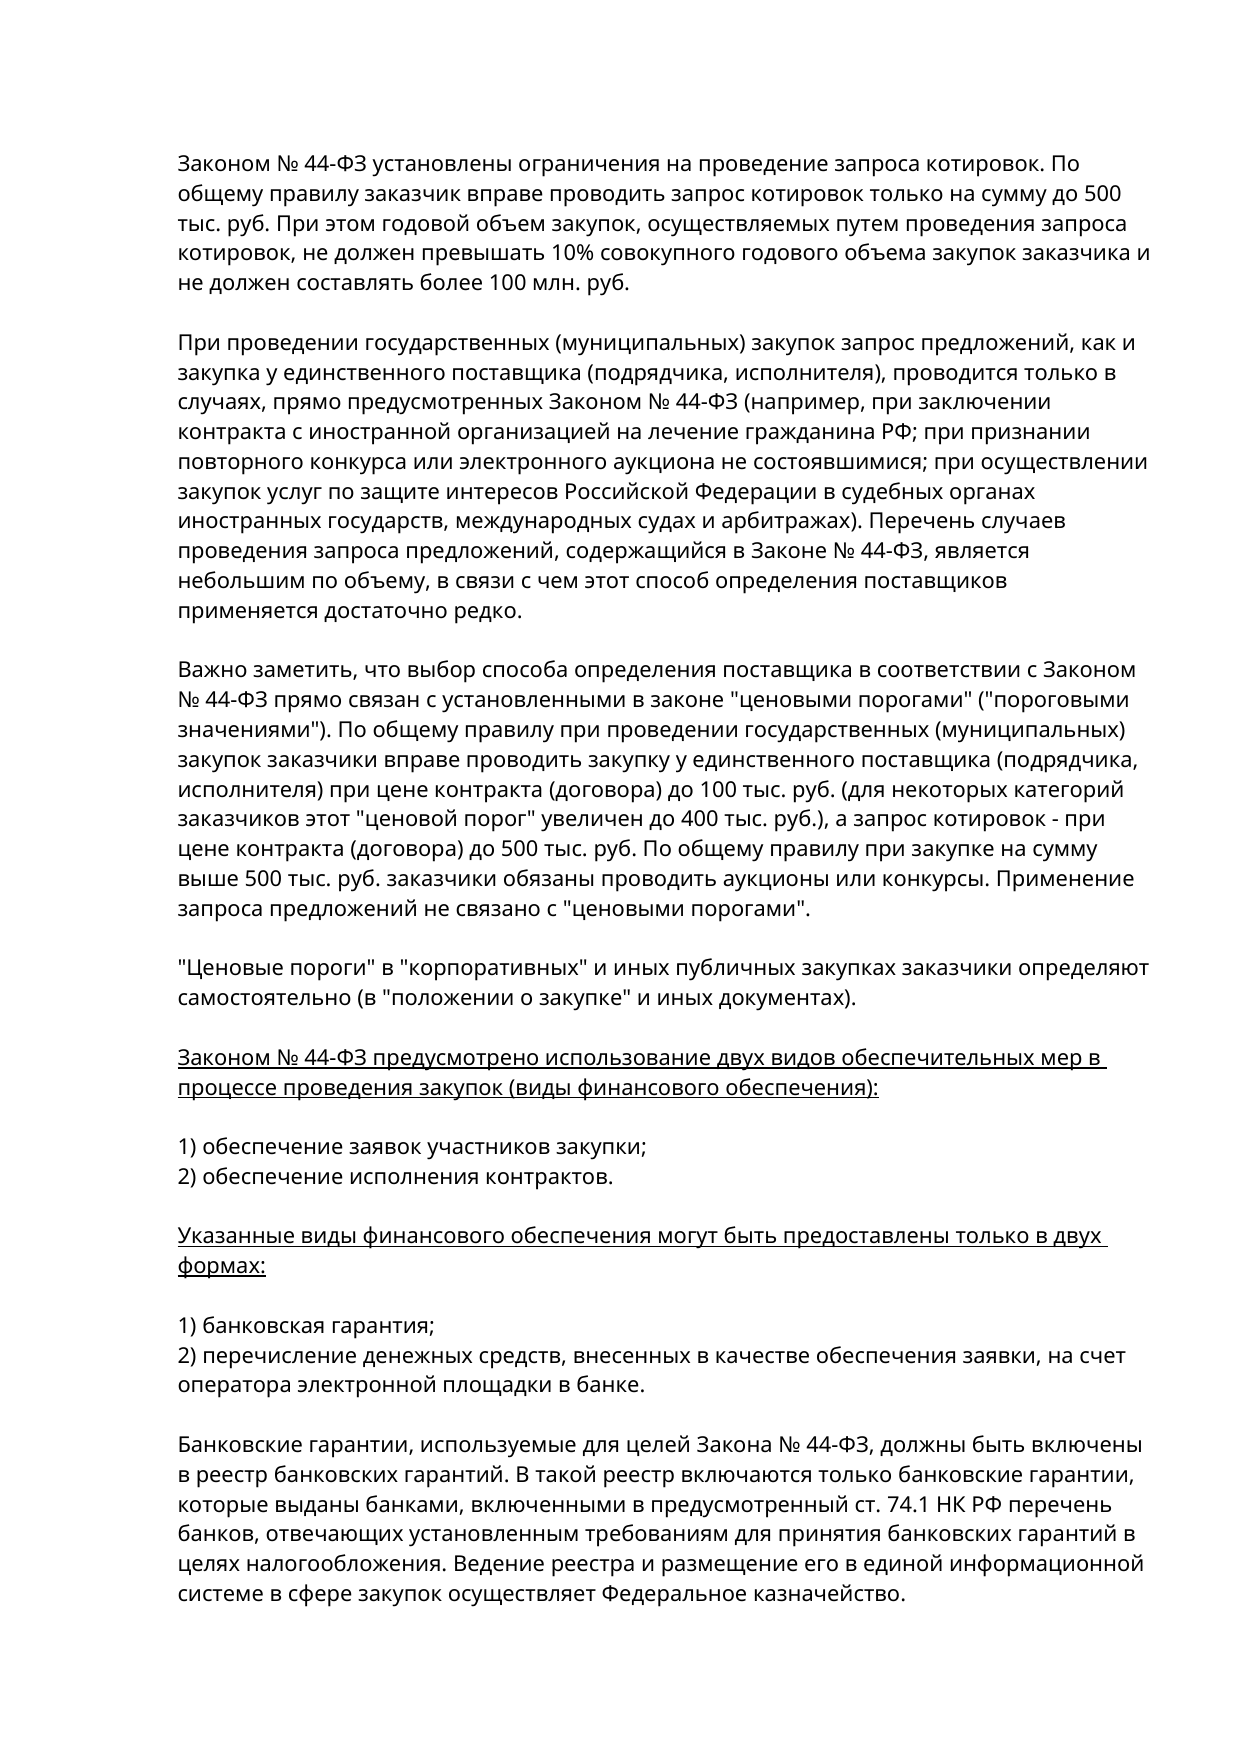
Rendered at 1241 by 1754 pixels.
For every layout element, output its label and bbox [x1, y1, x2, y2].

text [177, 118, 1152, 1608]
